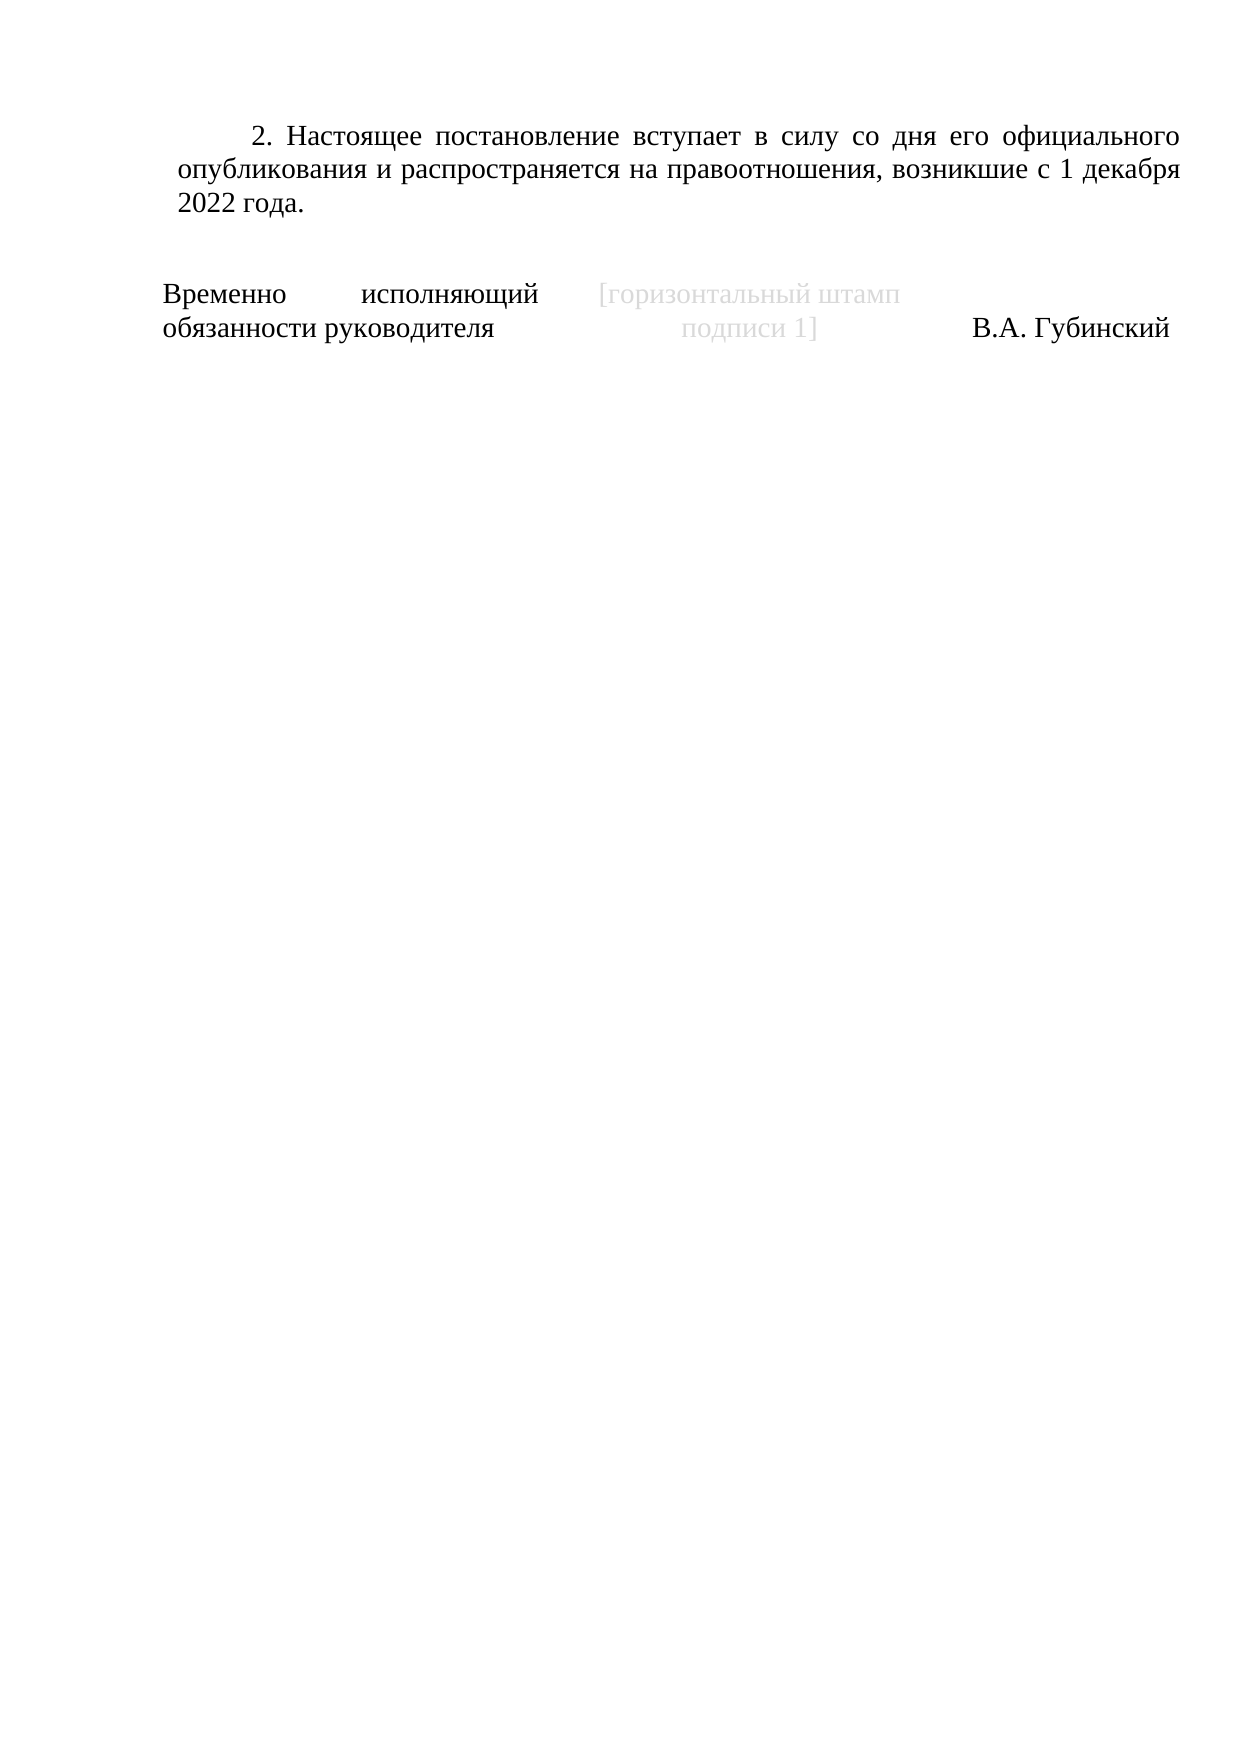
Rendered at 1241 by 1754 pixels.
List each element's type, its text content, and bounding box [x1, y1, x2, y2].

table_header В.А. Губинский [949, 276, 1185, 410]
table_header Временно исполняющий обязанности руководителя [151, 276, 550, 410]
text 2. Настоящее постановление вступает в силу со дня его официального опубликования и распространяется на правоотношения, возникшие с 1 декабря 2022 года. [177, 118, 1181, 219]
table_header [горизонтальный штамп подписи 1] [550, 276, 948, 410]
